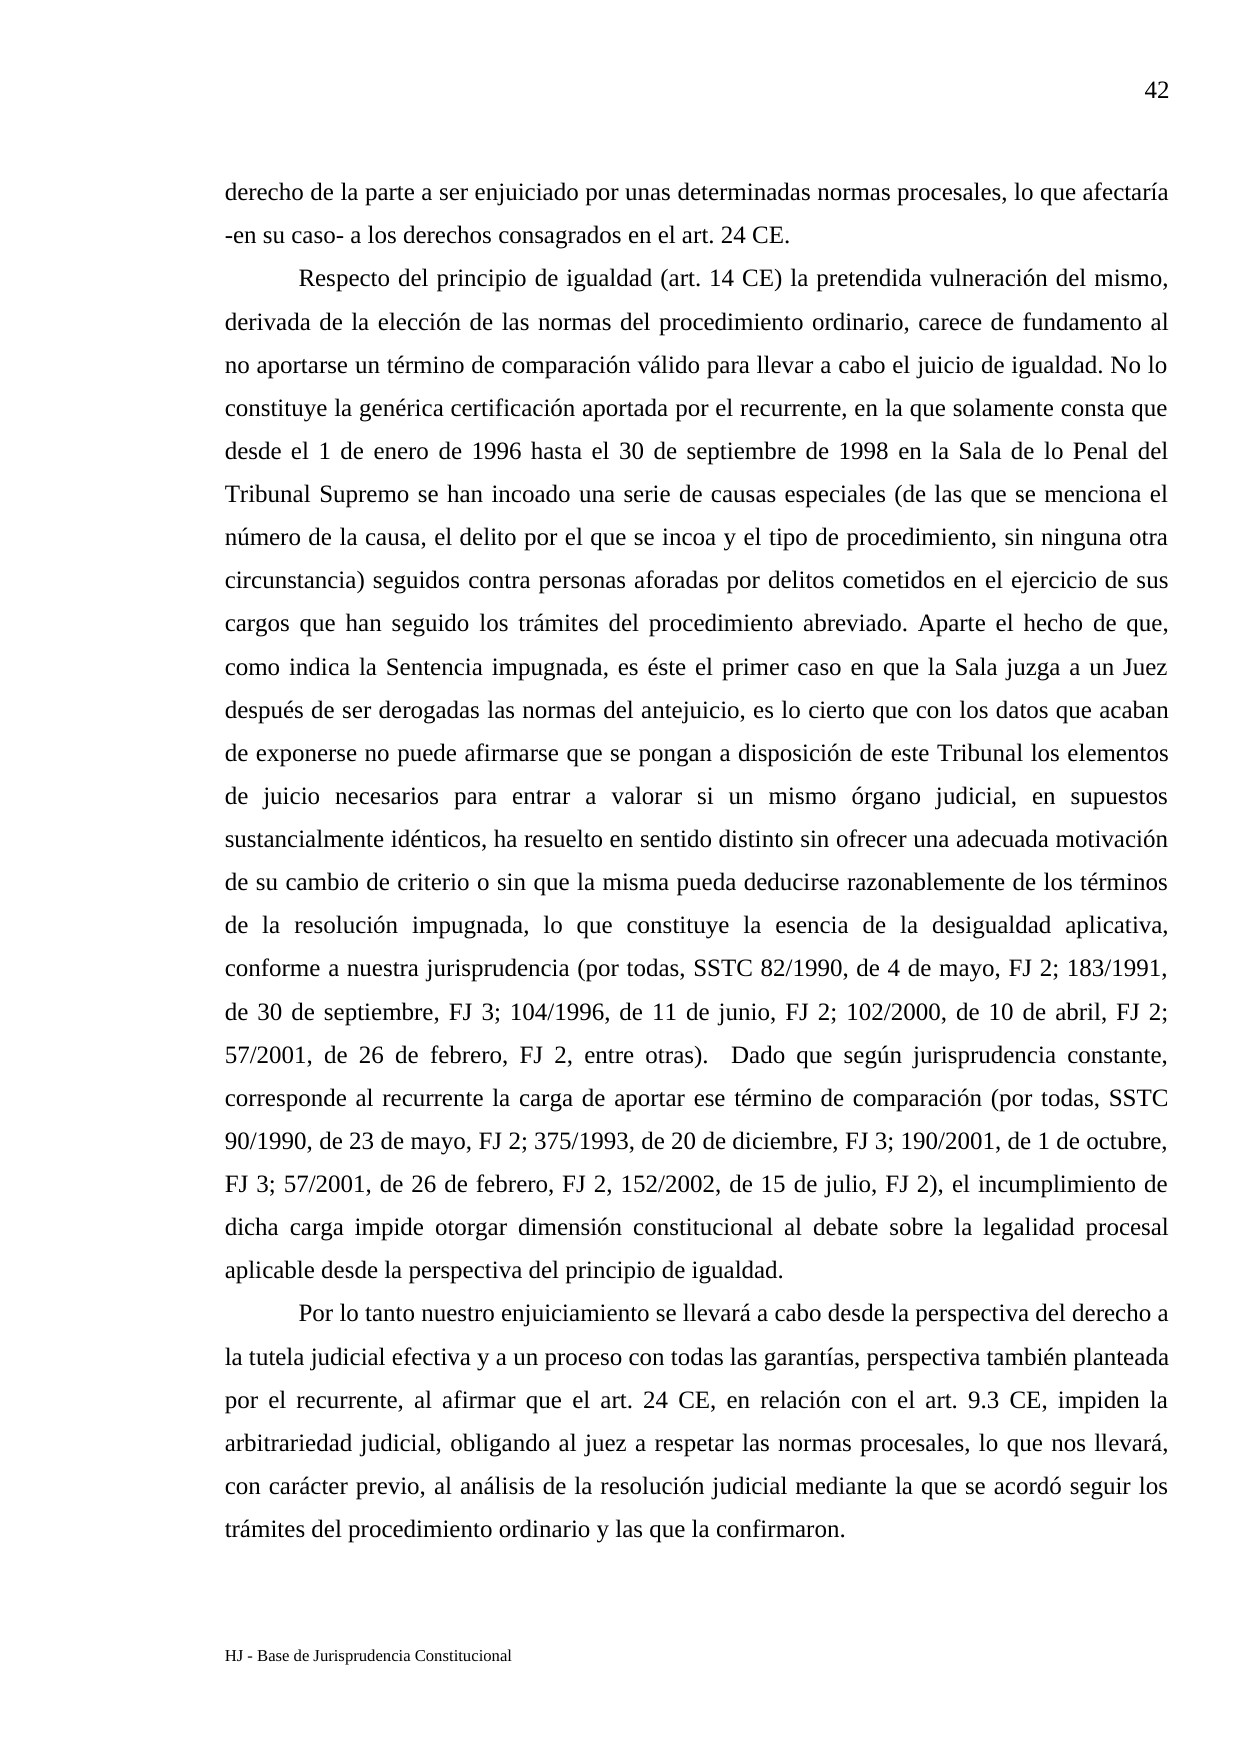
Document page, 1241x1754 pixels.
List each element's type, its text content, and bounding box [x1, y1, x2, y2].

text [224, 177, 1169, 249]
text Respecto del principio de igualdad (art. 14 CE) la pretendida vulneración del mismo, derivada de la elección de las normas del procedimiento ordinario, carece de fundamento al no aportarse un término de comparación válido para llevar a cabo el juicio de igualdad. No lo constituye la genérica certificación aportada por el recurrente, en la que solamente consta que desde el 1 de enero de 1996 hasta el 30 de septiembre de 1998 en la Sala de lo Penal del Tribunal Supremo se han incoado una serie de causas especiales (de las que se menciona el número de la causa, el delito por el que se incoa y el tipo de procedimiento, sin ninguna otra circunstancia) seguidos contra personas aforadas por delitos cometidos en el ejercicio de sus cargos que han seguido los trámites del procedimiento abreviado. Aparte el hecho de que, como indica la Sentencia impugnada, es éste el primer caso en que la Sala juzga a un Juez después de ser derogadas las normas del antejuicio, es lo cierto que con los datos que acaban de exponerse no puede afirmarse que se pongan a disposición de este Tribunal los elementos de juicio necesarios para entrar a valorar si un mismo órgano judicial, en supuestos sustancialmente idénticos, ha resuelto en sentido distinto sin ofrecer una adecuada motivación de su cambio de criterio o sin que la misma pueda deducirse razonablemente de los términos de la resolución impugnada, lo que constituye la esencia de la desigualdad aplicativa, conforme a nuestra jurisprudencia (por todas, SSTC 82/1990, de 4 de mayo, FJ 2; 183/1991, de 30 de septiembre, FJ 3; 104/1996, de 11 de junio, FJ 2; 102/2000, de 10 de abril, FJ 2; 57/2001, de 26 de febrero, FJ 2, entre otras). Dado que según jurisprudencia constante, corresponde al recurrente la carga de aportar ese término de comparación (por todas, SSTC 90/1990, de 23 de mayo, FJ 2; 375/1993, de 20 de diciembre, FJ 3; 190/2001, de 1 de octubre, FJ 3; 57/2001, de 26 de febrero, FJ 2, 152/2002, de 15 de julio, FJ 2), el incumplimiento de dicha carga impide otorgar dimensión constitucional al debate sobre la legalidad procesal aplicable desde la perspectiva del principio de igualdad. [224, 263, 1169, 1284]
text Por lo tanto nuestro enjuiciamiento se llevará a cabo desde la perspectiva del derecho a la tutela judicial efectiva y a un proceso con todas las garantías, perspectiva también planteada por el recurrente, al afirmar que el art. 24 CE, en relación con el art. 9.3 CE, impiden la arbitrariedad judicial, obligando al juez a respetar las normas procesales, lo que nos llevará, con carácter previo, al análisis de la resolución judicial mediante la que se acordó seguir los trámites del procedimiento ordinario y las que la confirmaron. [224, 1298, 1169, 1543]
